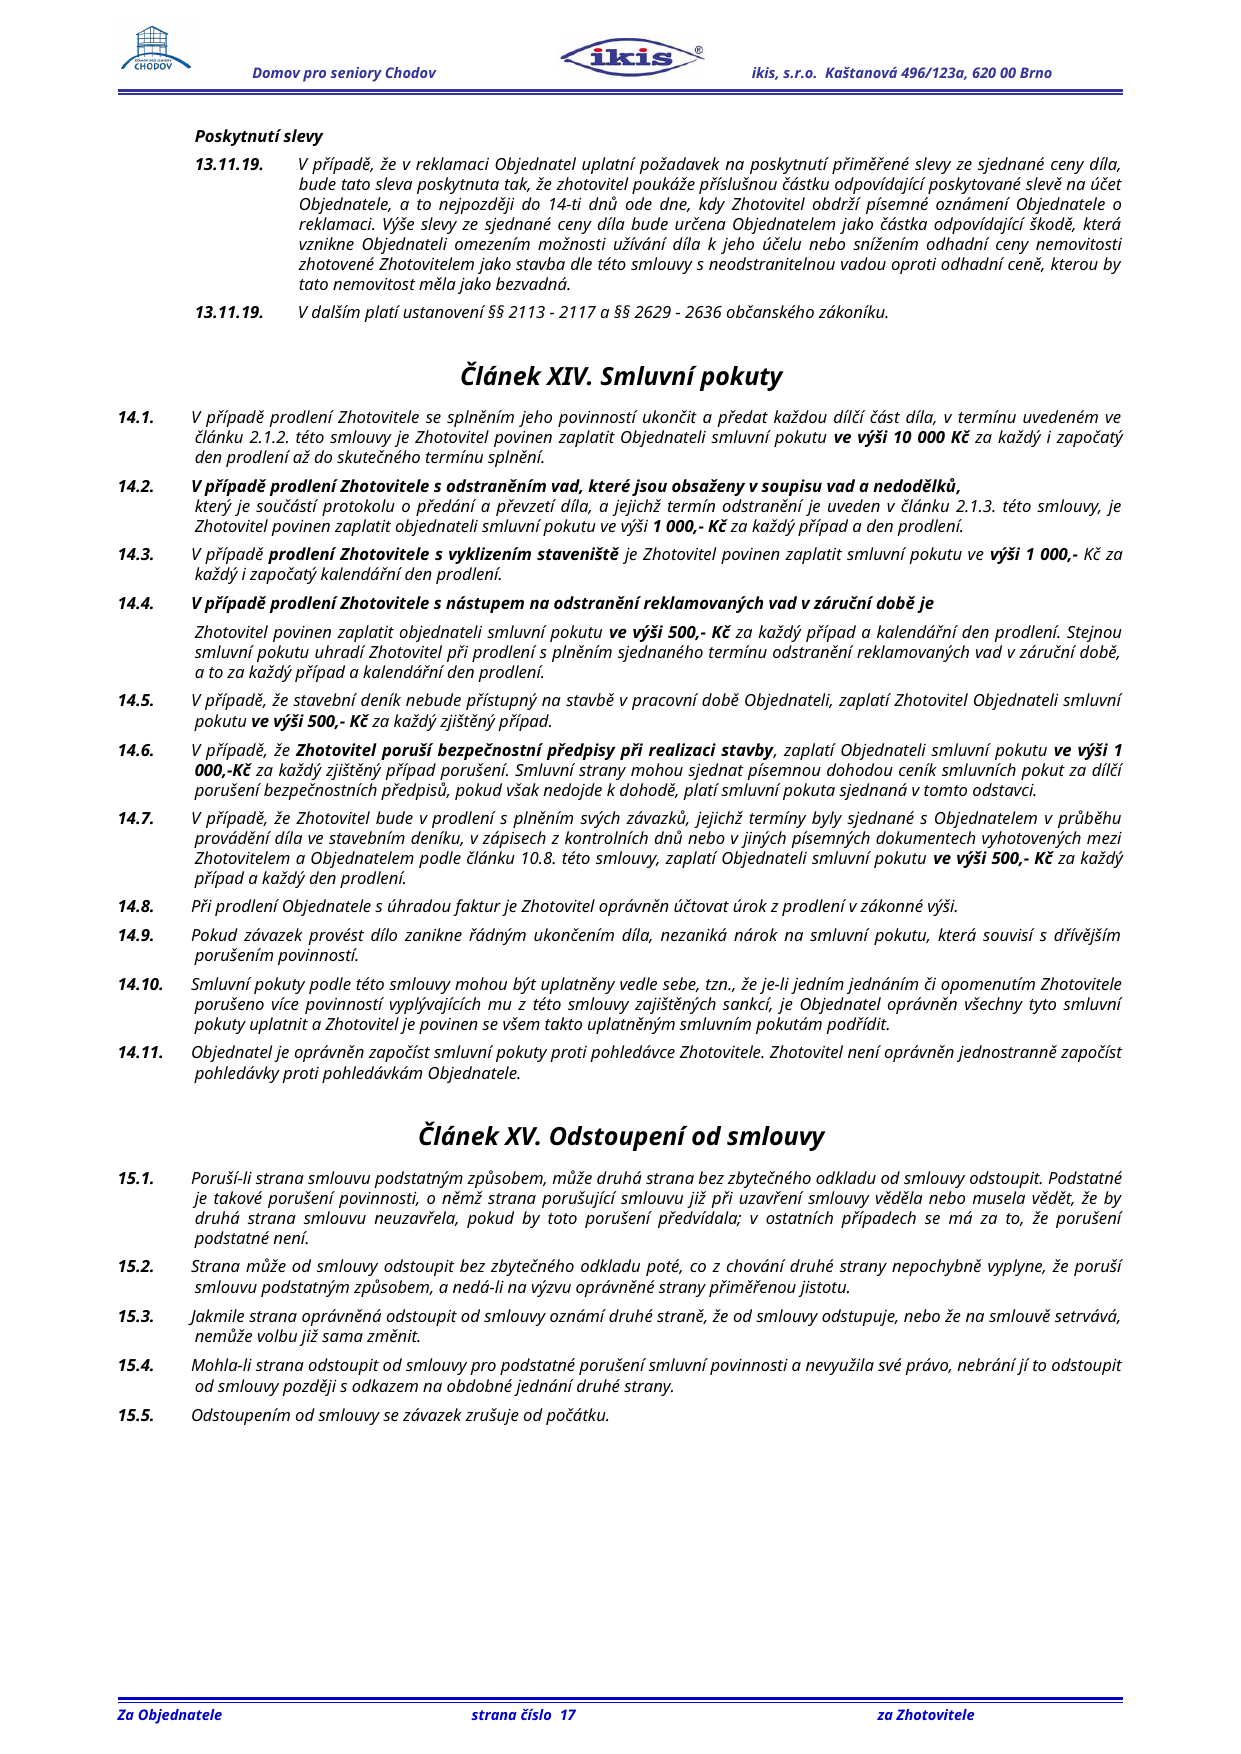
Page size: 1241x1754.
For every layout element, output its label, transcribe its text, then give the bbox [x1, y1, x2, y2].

list Odstoupením od smlouvy se závazek zrušuje od počátku. [117, 1405, 1123, 1425]
list V případě prodlení Zhotovitele s vyklizením staveniště je Zhotovitel povinen zaplatit smluvní pokutu ve výši 1 000,- Kč za každý i započatý kalendářní den prodlení. [117, 544, 1123, 585]
list V případě prodlení Zhotovitele s odstraněním vad, které jsou obsaženy v soupisu vad a nedodělků, [117, 476, 1123, 496]
list Mohla-li strana odstoupit od smlouvy pro podstatné porušení smluvní povinnosti a nevyužila své právo, nebrání jí to odstoupit od smlouvy později s odkazem na obdobné jednání druhé strany. [117, 1355, 1123, 1396]
list V případě, že v reklamaci Objednatel uplatní požadavek na poskytnutí přiměřené slevy ze sjednané ceny díla, bude tato sleva poskytnuta tak, že zhotovitel poukáže příslušnou částku odpovídající poskytované slevě na účet Objednatele, a to nejpozději do 14-ti dnů ode dne, kdy Zhotovitel obdrží písemné oznámení Objednatele o reklamaci. Výše slevy ze sjednané ceny díla bude určena Objednatelem jako částka odpovídající škodě, která vznikne Objednateli omezením možnosti užívání díla k jeho účelu nebo snížením odhadní ceny nemovitosti zhotovené Zhotovitelem jako stavba dle této smlouvy s neodstranitelnou vadou oproti odhadní ceně, kterou by tato nemovitost měla jako bezvadná. [194, 154, 1123, 294]
list Pokud závazek provést dílo zanikne řádným ukončením díla, nezaniká nárok na smluvní pokutu, která souvisí s dřívějším porušením povinností. [117, 925, 1123, 966]
list V případě, že Zhotovitel poruší bezpečnostní předpisy při realizaci stavby, zaplatí Objednateli smluvní pokutu ve výši 1 000,-Kč za každý zjištěný případ porušení. Smluvní strany mohou sjednat písemnou dohodou ceník smluvních pokut za dílčí porušení bezpečnostních předpisů, pokud však nedojde k dohodě, platí smluvní pokuta sjednaná v tomto odstavci. [117, 740, 1123, 800]
list Při prodlení Objednatele s úhradou faktur je Zhotovitel oprávněn účtovat úrok z prodlení v zákonné výši. [117, 896, 1123, 917]
list Poruší-li strana smlouvu podstatným způsobem, může druhá strana bez zbytečného odkladu od smlouvy odstoupit. Podstatné je takové porušení povinnosti, o němž strana porušující smlouvu již při uzavření smlouvy věděla nebo musela vědět, že by druhá strana smlouvu neuzavřela, pokud by toto porušení předvídala; v ostatních případech se má za to, že porušení podstatné není. [117, 1168, 1123, 1248]
text Článek XIV. Smluvní pokuty [119, 361, 1123, 391]
list V případě, že stavební deník nebude přístupný na stavbě v pracovní době Objednateli, zaplatí Zhotovitel Objednateli smluvní pokutu ve výši 500,- Kč za každý zjištěný případ. [117, 690, 1123, 731]
text Poskytnutí slevy [194, 126, 1123, 146]
list V případě prodlení Zhotovitele se splněním jeho povinností ukončit a předat každou dílčí část díla, v termínu uvedeném ve článku 2.1.2. této smlouvy je Zhotovitel povinen zaplatit Objednateli smluvní pokutu ve výši 10 000 Kč za každý i započatý den prodlení až do skutečného termínu splnění. [117, 408, 1123, 468]
list Jakmile strana oprávněná odstoupit od smlouvy oznámí druhé straně, že od smlouvy odstupuje, nebo že na smlouvě setrvává, nemůže volbu již sama změnit. [117, 1306, 1123, 1347]
text který je součástí protokolu o předání a převzetí díla, a jejichž termín odstranění je uveden v článku 2.1.3. této smlouvy, je Zhotovitel povinen zaplatit objednateli smluvní pokutu ve výši 1 000,- Kč za každý případ a den prodlení. [194, 496, 1123, 536]
list Smluvní pokuty podle této smlouvy mohou být uplatněny vedle sebe, tzn., že je-li jedním jednáním či opomenutím Zhotovitele porušeno více povinností vyplývajících mu z této smlouvy zajištěných sankcí, je Objednatel oprávněn všechny tyto smluvní pokuty uplatnit a Zhotovitel je povinen se všem takto uplatněným smluvním pokutám podřídit. [117, 974, 1123, 1034]
list Strana může od smlouvy odstoupit bez zbytečného odkladu poté, co z chování druhé strany nepochybně vyplyne, že poruší smlouvu podstatným způsobem, a nedá-li na výzvu oprávněné strany přiměřenou jistotu. [117, 1256, 1123, 1297]
text Zhotovitel povinen zaplatit objednateli smluvní pokutu ve výši 500,- Kč za každý případ a kalendářní den prodlení. Stejnou smluvní pokutu uhradí Zhotovitel při prodlení s plněním sjednaného termínu odstranění reklamovaných vad v záruční době, a to za každý případ a kalendářní den prodlení. [194, 622, 1123, 682]
list Objednatel je oprávněn započíst smluvní pokuty proti pohledávce Zhotovitele. Zhotovitel není oprávněn jednostranně započíst pohledávky proti pohledávkám Objednatele. [117, 1042, 1123, 1083]
picture [115, 17, 196, 79]
list V případě prodlení Zhotovitele s nástupem na odstranění reklamovaných vad v záruční době je [117, 593, 1123, 614]
text Článek XV. Odstoupení od smlouvy [119, 1121, 1123, 1152]
picture [556, 35, 706, 79]
list V případě, že Zhotovitel bude v prodlení s plněním svých závazků, jejichž termíny byly sjednané s Objednatelem v průběhu provádění díla ve stavebním deníku, v zápisech z kontrolních dnů nebo v jiných písemných dokumentech vyhotovených mezi Zhotovitelem a Objednatelem podle článku 10.8. této smlouvy, zaplatí Objednateli smluvní pokutu ve výši 500,- Kč za každý případ a každý den prodlení. [117, 808, 1123, 888]
list V dalším platí ustanovení §§ 2113 - 2117 a §§ 2629 - 2636 občanského zákoníku. [194, 303, 1123, 323]
